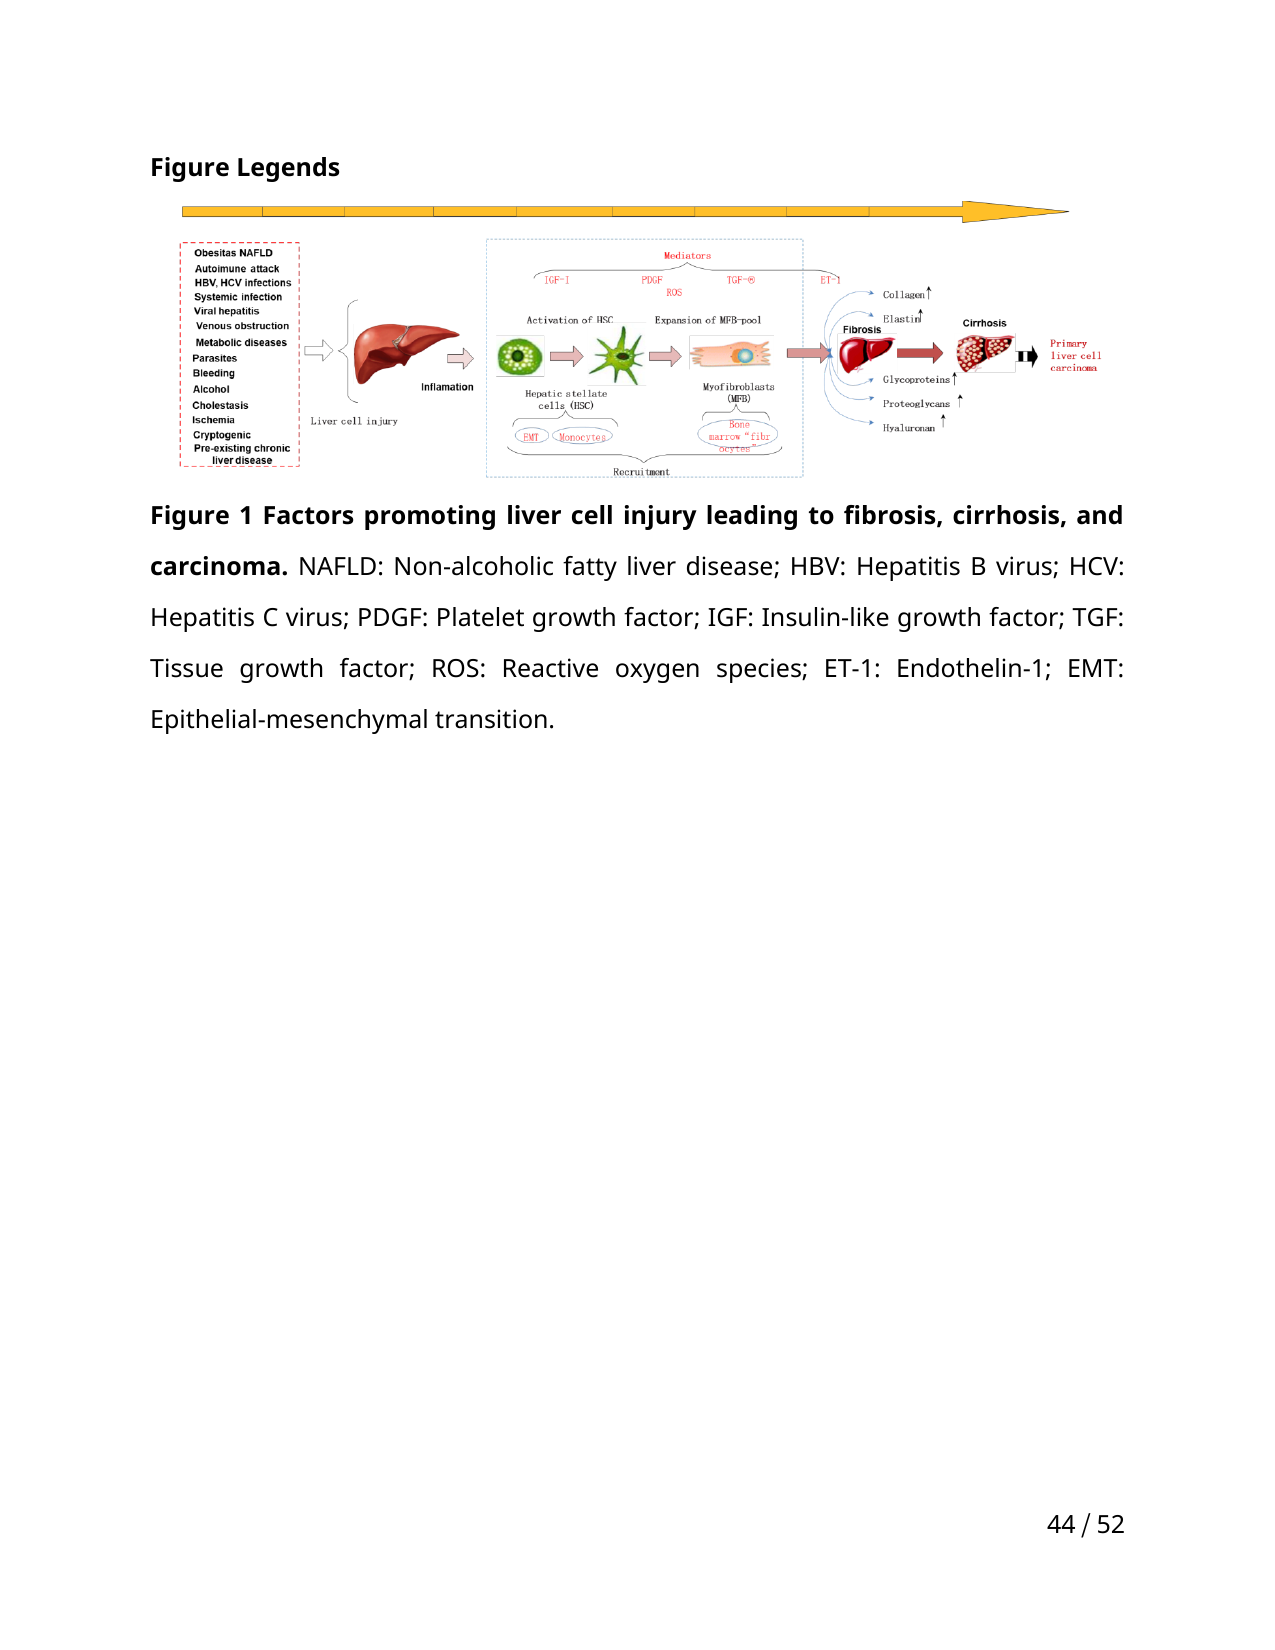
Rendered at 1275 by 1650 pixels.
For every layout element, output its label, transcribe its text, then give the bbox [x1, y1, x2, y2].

picture [150, 201, 1112, 484]
text Figure 1 Factors promoting liver cell injury leading to fibrosis, cirrhosis, and carcinoma. NAFLD: Non-alcoholic fatty liver disease; HBV: Hepatitis B virus; HCV: Hepatitis C virus; PDGF: Platelet growth factor; IGF: Insulin-like growth factor; TGF: Tissue growth factor; ROS: Reactive oxygen species; ET-1: Endothelin-1; EMT: Epithelial-mesenchymal transition. [150, 498, 1125, 736]
text Figure Legends [150, 150, 1125, 184]
